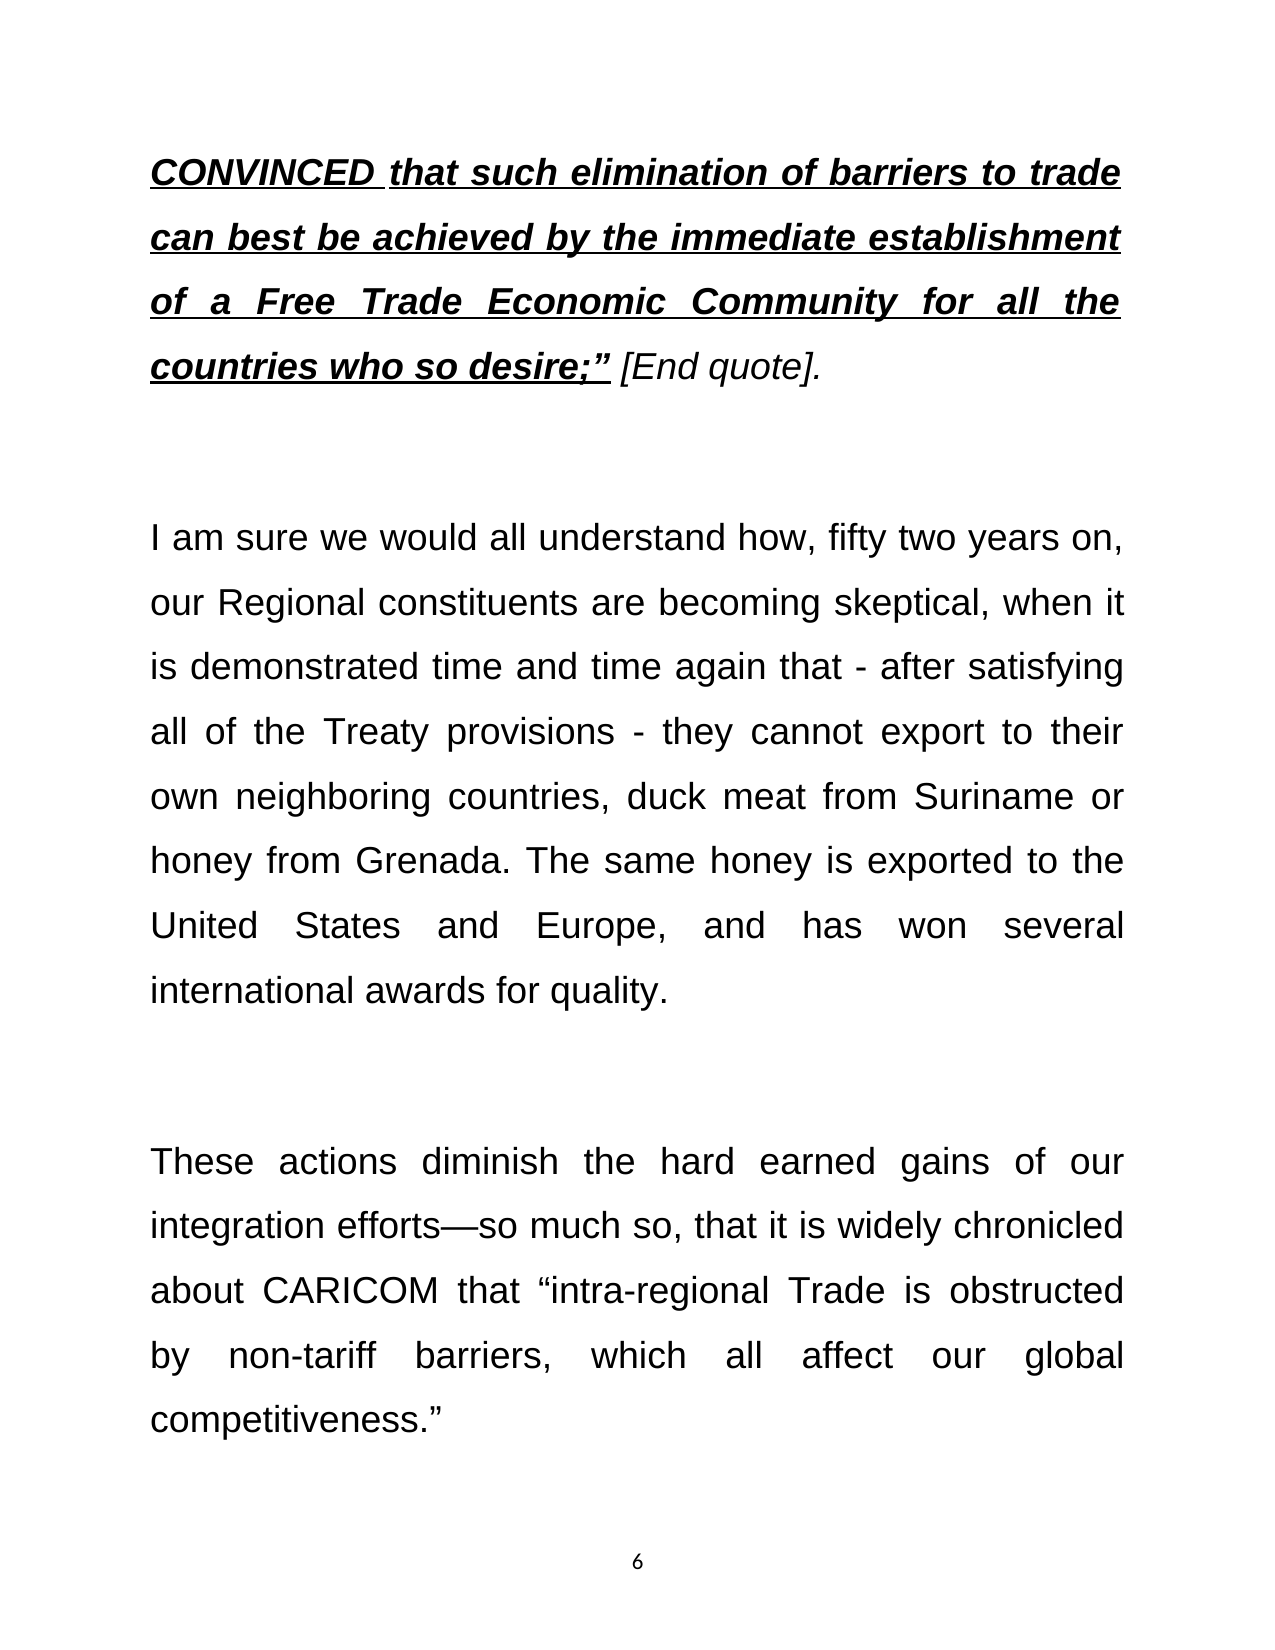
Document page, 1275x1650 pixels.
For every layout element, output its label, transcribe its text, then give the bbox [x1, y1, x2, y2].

text CONVINCED that such elimination of barriers to trade can best be achieved by the immediate establishment of a Free Trade Economic Community for all the countries who so desire;” [End quote]. [150, 150, 1125, 387]
text I am sure we would all understand how, fifty two years on, our Regional constituents are becoming skeptical, when it is demonstrated time and time again that - after satisfying all of the Treaty provisions - they cannot export to their own neighboring countries, duck meat from Suriname or honey from Grenada. The same honey is exported to the United States and Europe, and has won several international awards for quality. [150, 515, 1125, 1011]
text These actions diminish the hard earned gains of our integration efforts—so much so, that it is widely chronicled about CARICOM that “intra-regional Trade is obstructed by non-tariff barriers, which all affect our global competitiveness.” [150, 1139, 1125, 1441]
